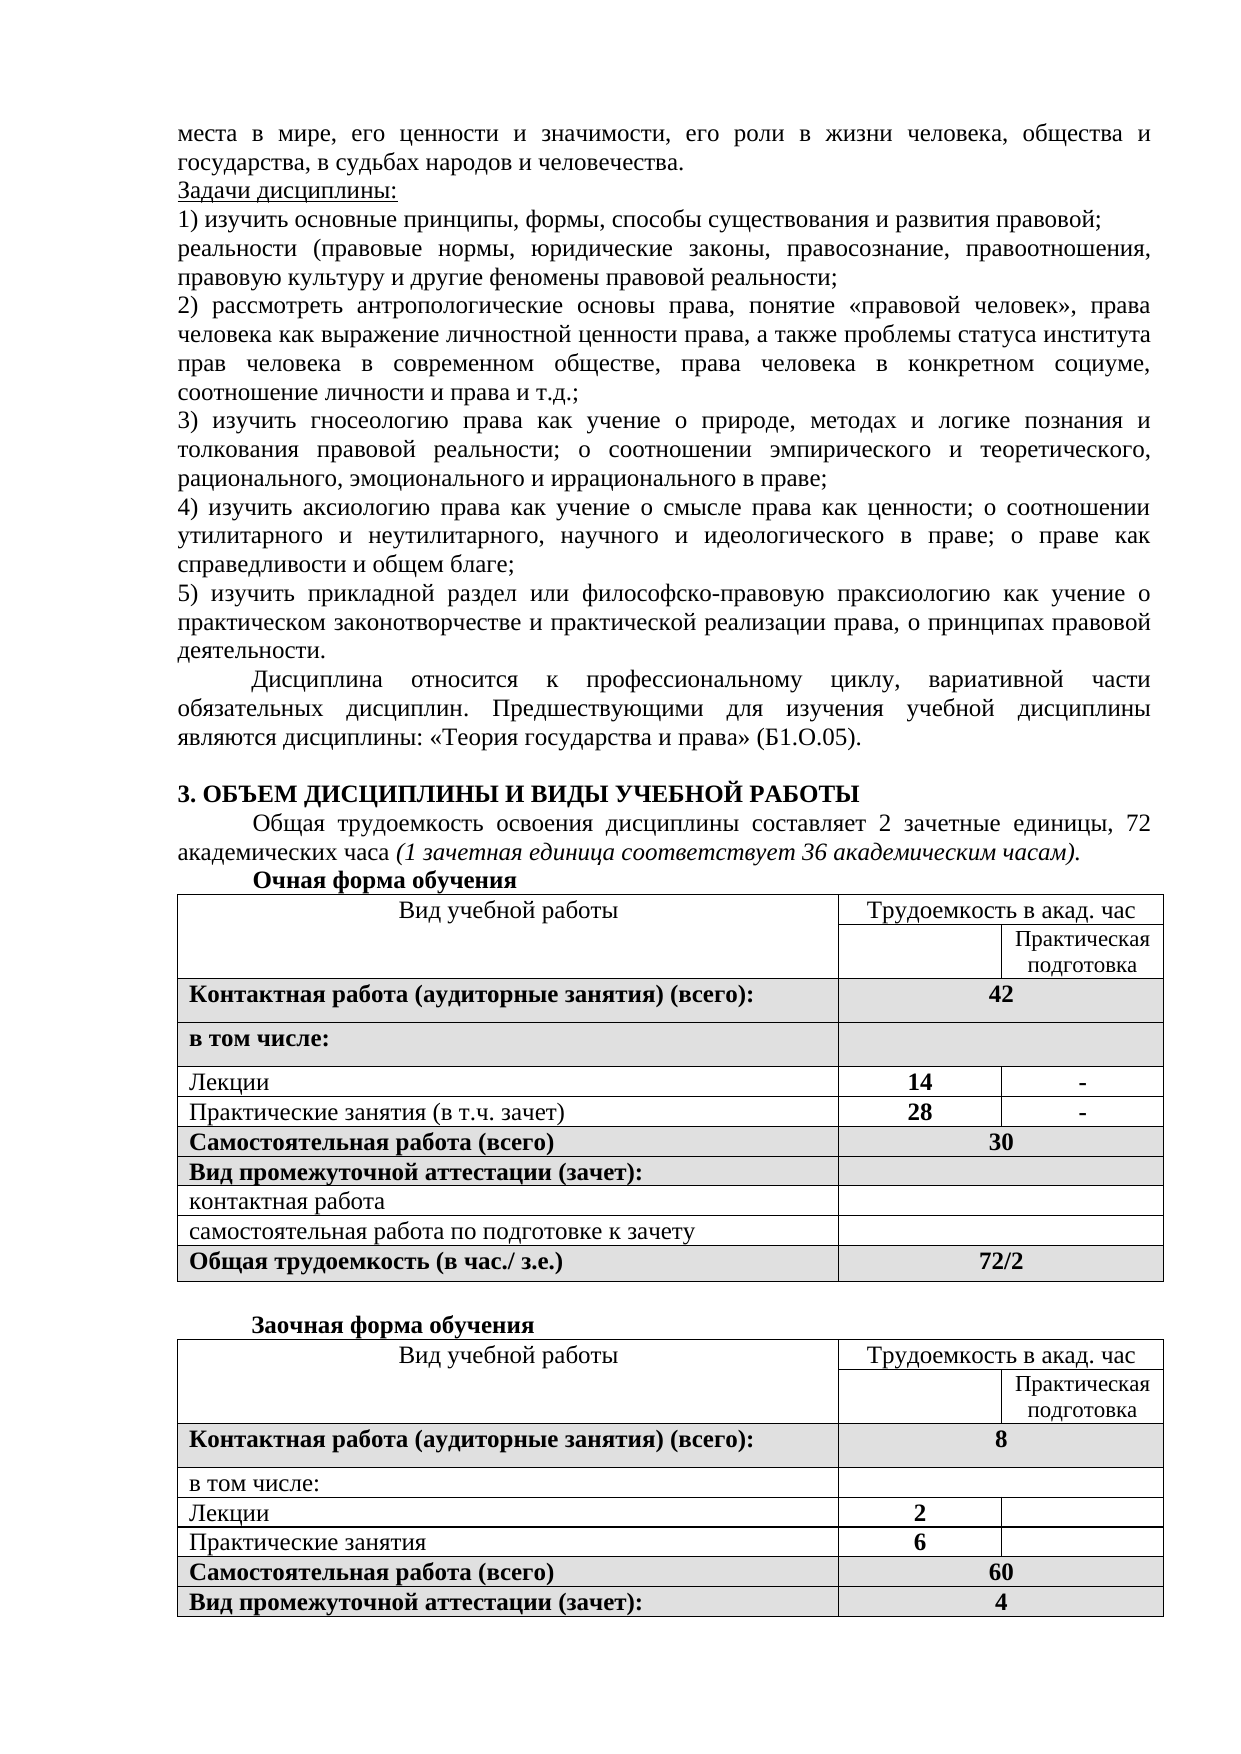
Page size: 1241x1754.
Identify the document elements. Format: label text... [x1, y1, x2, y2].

table_cell Практическая подготовка [1002, 1370, 1163, 1423]
table_cell 42 [839, 979, 1163, 1022]
table_cell контактная работа [178, 1186, 838, 1215]
table_cell 30 [839, 1127, 1163, 1156]
table_cell Контактная работа (аудиторные занятия) (всего): [178, 1424, 838, 1467]
text 1) изучить основные принципы, формы, способы существования и развития правовой; [177, 204, 1152, 233]
table_cell 8 [839, 1424, 1163, 1467]
table_cell в том числе: [178, 1468, 838, 1497]
text Задачи дисциплины: [177, 176, 1152, 204]
table_header Трудоемкость в акад. час [839, 895, 1163, 924]
text Заочная форма обучения [177, 1310, 1152, 1339]
table_cell [1002, 1528, 1163, 1556]
table_cell Самостоятельная работа (всего) [178, 1127, 838, 1156]
text места в мире, его ценности и значимости, его роли в жизни человека, общества и государства, в судьбах народов и человечества. [177, 118, 1152, 176]
table_cell [839, 1370, 1001, 1423]
table_cell в том числе: [178, 1023, 838, 1066]
table_cell Самостоятельная работа (всего) [178, 1557, 838, 1586]
text Очная форма обучения [177, 866, 1152, 894]
table_cell 14 [839, 1067, 1001, 1096]
table_cell Общая трудоемкость (в час./ з.е.) [178, 1246, 838, 1281]
table_cell самостоятельная работа по подготовке к зачету [178, 1216, 838, 1245]
text 5) изучить прикладной раздел или философско-правовую праксиологию как учение о практическом законотворчестве и практической реализации права, о принципах правовой деятельности. [177, 578, 1152, 664]
table_cell Контактная работа (аудиторные занятия) (всего): [178, 979, 838, 1022]
table_cell - [1002, 1097, 1163, 1126]
text Дисциплина относится к профессиональному циклу, вариативной части обязательных дисциплин. Предшествующими для изучения учебной дисциплины являются дисциплины: «Теория государства и права» (Б1.О.05). [177, 664, 1152, 751]
table_cell Практические занятия (в т.ч. зачет) [178, 1097, 838, 1126]
table_header Вид учебной работы [178, 1340, 838, 1423]
table_cell Практические занятия [178, 1528, 838, 1556]
table_cell 28 [839, 1097, 1001, 1126]
table_cell Лекции [178, 1067, 838, 1096]
table_cell 6 [839, 1528, 1001, 1556]
text 2) рассмотреть антропологические основы права, понятие «правовой человек», права человека как выражение личностной ценности права, а также проблемы статуса института прав человека в современном обществе, права человека в конкретном социуме, соотношение личности и права и т.д.; [177, 291, 1152, 406]
table_cell - [1002, 1067, 1163, 1096]
text реальности (правовые нормы, юридические законы, правосознание, правоотношения, правовую культуру и другие феномены правовой реальности; [177, 233, 1152, 291]
table_cell Практическая подготовка [1002, 925, 1163, 978]
table_cell [839, 925, 1001, 978]
table_cell Лекции [178, 1498, 838, 1526]
text 3) изучить гносеологию права как учение о природе, методах и логике познания и толкования правовой реальности; о соотношении эмпирического и теоретического, рационального, эмоционального и иррационального в праве; [177, 406, 1152, 492]
table_cell 4 [839, 1587, 1163, 1616]
table_cell [839, 1023, 1163, 1066]
table_cell [1002, 1498, 1163, 1526]
text Общая трудоемкость освоения дисциплины составляет 2 зачетные единицы, 72 академических часа (1 зачетная единица соответствует 36 академическим часам). [177, 808, 1152, 866]
text 4) изучить аксиологию права как учение о смысле права как ценности; о соотношении утилитарного и неутилитарного, научного и идеологического в праве; о праве как справедливости и общем благе; [177, 492, 1152, 578]
text 3. Объем дисциплины и виды учебной работы [177, 779, 1152, 808]
table_header Вид учебной работы [178, 895, 838, 978]
table_cell [839, 1157, 1163, 1185]
table_cell [839, 1186, 1163, 1215]
table_cell [839, 1468, 1163, 1497]
table_cell 72/2 [839, 1246, 1163, 1281]
table_cell Вид промежуточной аттестации (зачет): [178, 1157, 838, 1185]
table_header Трудоемкость в акад. час [839, 1340, 1163, 1369]
table_cell 2 [839, 1498, 1001, 1526]
table_cell 60 [839, 1557, 1163, 1586]
table_cell Вид промежуточной аттестации (зачет): [178, 1587, 838, 1616]
table_cell [839, 1216, 1163, 1245]
